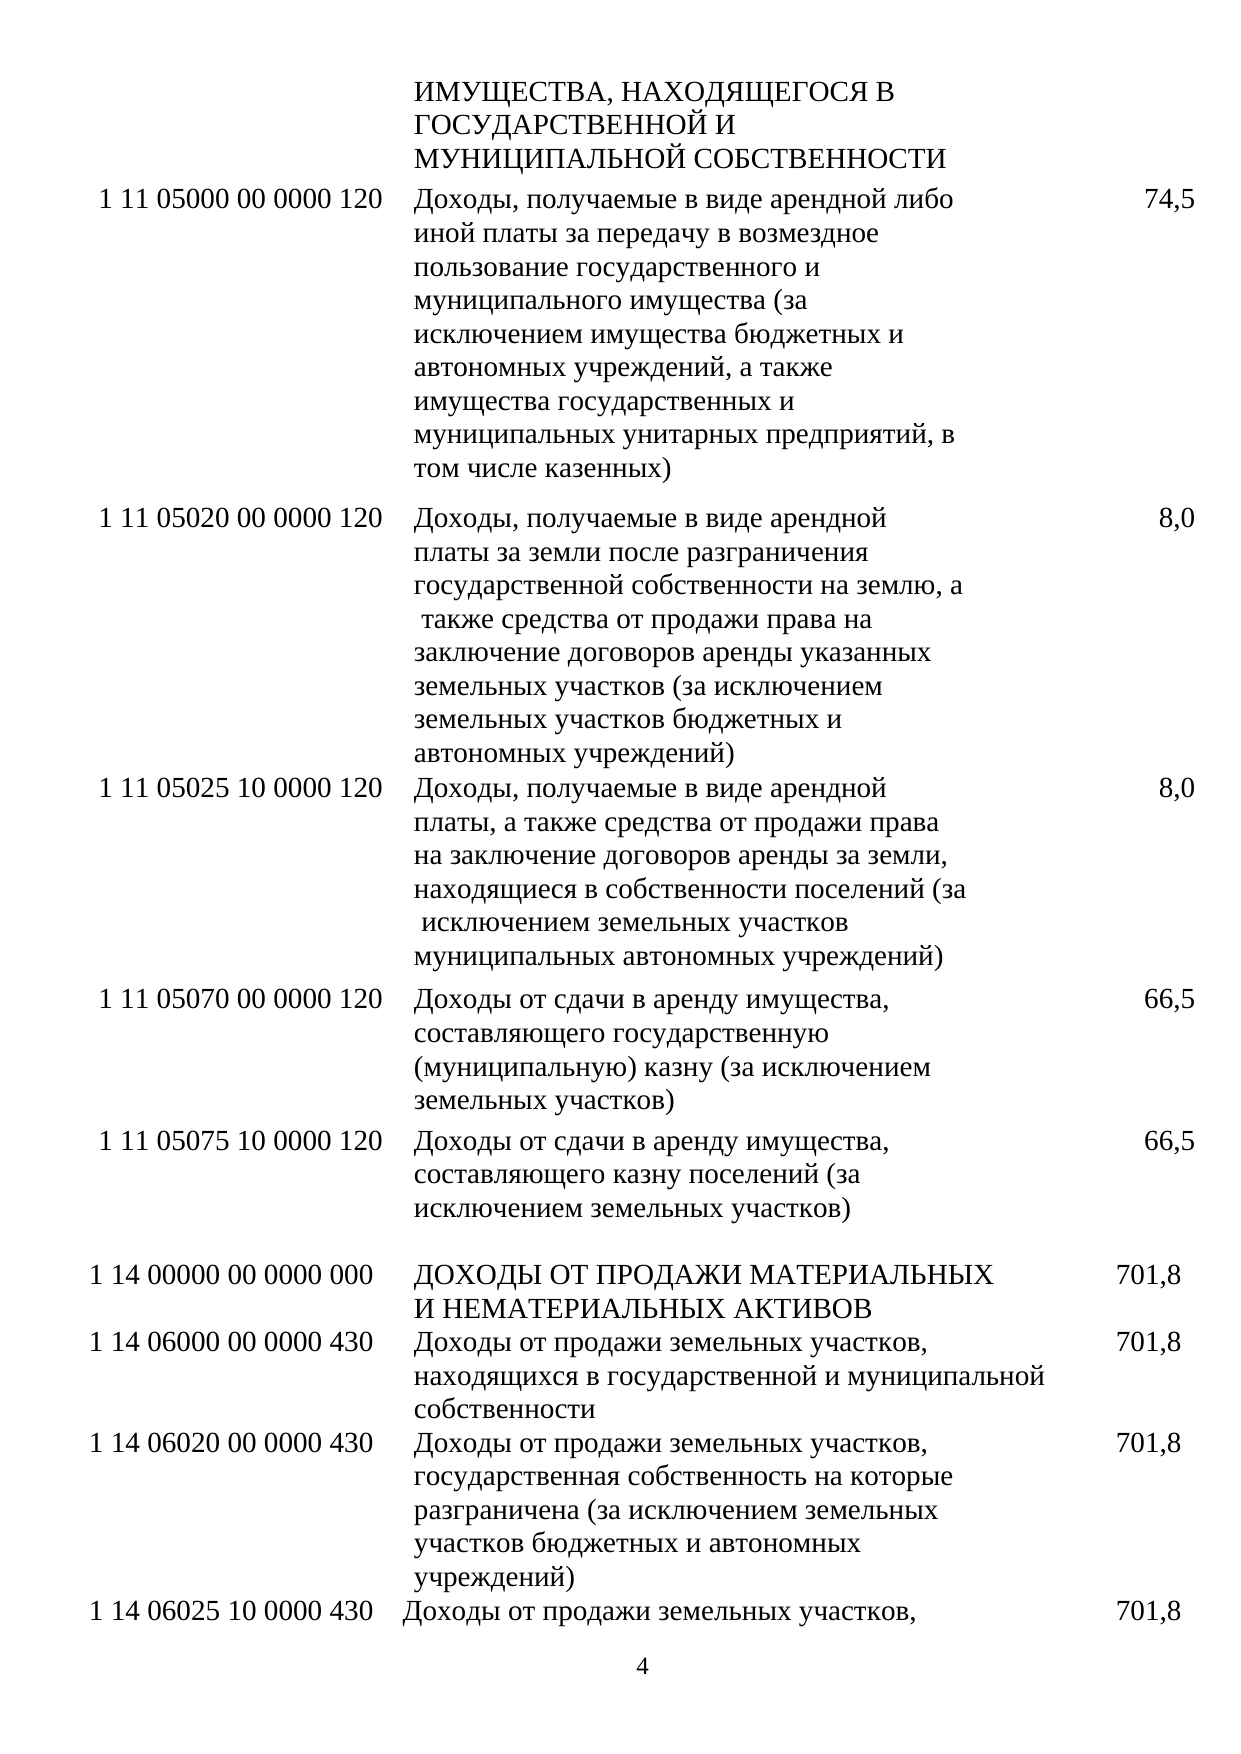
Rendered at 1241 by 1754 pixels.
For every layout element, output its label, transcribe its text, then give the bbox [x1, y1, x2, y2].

text ИМУЩЕСТВА, НАХОДЯЩЕГОСЯ В [89, 74, 1196, 107]
text собственности [89, 1391, 1196, 1425]
text исключением имущества бюджетных и [89, 316, 1196, 349]
text находящихся в государственной и муниципальной [89, 1358, 1196, 1391]
text государственной собственности на землю, а [89, 567, 1196, 601]
text МУНИЦИПАЛЬНОЙ СОБСТВЕННОСТИ [89, 141, 1196, 174]
text 1 11 05075 10 0000 120 Доходы от сдачи в аренду имущества, 66,5 [89, 1123, 1196, 1157]
text 1 14 06025 10 0000 430 Доходы от продажи земельных участков, 701,8 [89, 1593, 1196, 1626]
text автономных учреждений) [89, 735, 1196, 768]
text земельных участков) [89, 1082, 1196, 1116]
text на заключение договоров аренды за земли, [89, 837, 1196, 871]
text платы за земли после разграничения [89, 534, 1196, 567]
text исключением земельных участков) [89, 1190, 1196, 1224]
text автономных учреждений, а также [89, 349, 1196, 383]
text также средства от продажи права на [89, 601, 1196, 634]
text 1 11 05070 00 0000 120 Доходы от сдачи в аренду имущества, 66,5 [89, 982, 1196, 1015]
text платы, а также средства от продажи права [89, 804, 1196, 837]
text учреждений) [89, 1559, 1196, 1593]
text составляющего государственную [89, 1015, 1196, 1049]
text 1 14 06000 00 0000 430 Доходы от продажи земельных участков, 701,8 [89, 1324, 1196, 1358]
text пользование государственного и [89, 249, 1196, 282]
text заключение договоров аренды указанных [89, 634, 1196, 668]
text находящиеся в собственности поселений (за [89, 871, 1196, 904]
text исключением земельных участков [89, 904, 1196, 938]
text ГОСУДАРСТВЕННОЙ И [89, 107, 1196, 141]
text (муниципальную) казну (за исключением [89, 1049, 1196, 1082]
text 1 14 00000 00 0000 000 ДОХОДЫ ОТ ПРОДАЖИ МАТЕРИАЛЬНЫХ 701,8 [89, 1257, 1196, 1291]
text земельных участков бюджетных и [89, 701, 1196, 735]
text участков бюджетных и автономных [89, 1526, 1196, 1559]
text том числе казенных) [89, 450, 1196, 483]
text 1 11 05025 10 0000 120 Доходы, получаемые в виде арендной 8,0 [89, 770, 1196, 804]
text И НЕМАТЕРИАЛЬНЫХ АКТИВОВ [89, 1291, 1196, 1324]
text составляющего казну поселений (за [89, 1157, 1196, 1190]
text муниципальных автономных учреждений) [89, 938, 1196, 971]
text земельных участков (за исключением [89, 668, 1196, 701]
text разграничена (за исключением земельных [89, 1492, 1196, 1526]
text государственная собственность на которые [89, 1458, 1196, 1492]
text муниципального имущества (за [89, 282, 1196, 316]
text 1 11 05000 00 0000 120 Доходы, получаемые в виде арендной либо 74,5 [89, 182, 1196, 215]
text 1 11 05020 00 0000 120 Доходы, получаемые в виде арендной 8,0 [89, 500, 1196, 534]
text имущества государственных и [89, 383, 1196, 416]
text иной платы за передачу в возмездное [89, 215, 1196, 249]
text муниципальных унитарных предприятий, в [89, 416, 1196, 450]
text 1 14 06020 00 0000 430 Доходы от продажи земельных участков, 701,8 [89, 1425, 1196, 1458]
